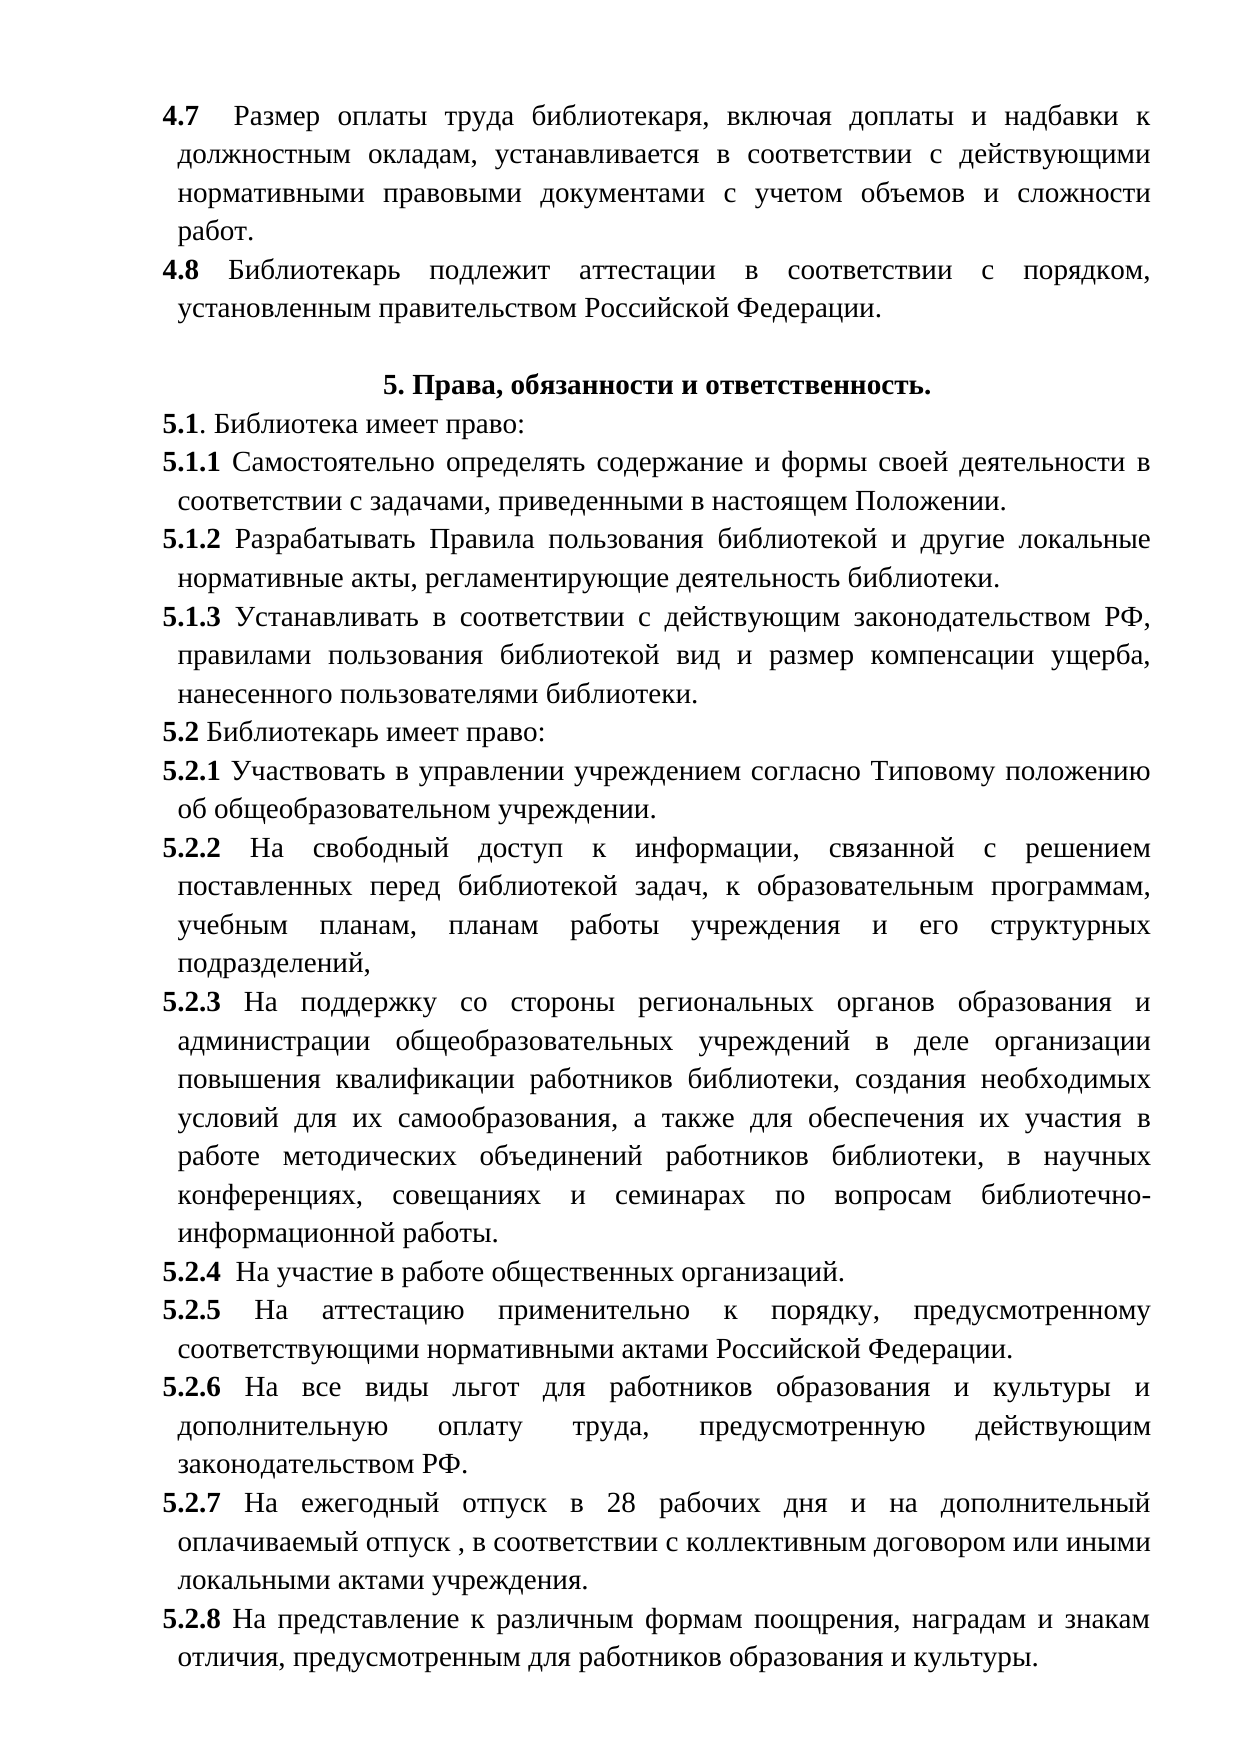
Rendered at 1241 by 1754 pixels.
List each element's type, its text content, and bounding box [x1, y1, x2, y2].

text 5.1. Библиотека имеет право: [162, 406, 1152, 439]
text 5. Права, обязанности и ответственность. [162, 367, 1152, 401]
text 5.2.2 На свободный доступ к информации, связанной с решением поставленных перед библиотекой задач, к образовательным программам, учебным планам, планам работы учреждения и его структурных подразделений, [162, 830, 1152, 979]
text 5.2.3 На поддержку со стороны региональных органов образования и администрации общеобразовательных учреждений в деле организации повышения квалификации работников библиотеки, создания необходимых условий для их самообразования, а также для обеспечения их участия в работе методических объединений работников библиотеки, в научных конференциях, совещаниях и семинарах по вопросам библиотечно-информационной работы. [162, 984, 1152, 1249]
text 5.1.1 Самостоятельно определять содержание и формы своей деятельности в соответствии с задачами, приведенными в настоящем Положении. [162, 444, 1152, 517]
text 5.2 Библиотекарь имеет право: [162, 714, 1152, 748]
text 5.1.3 Устанавливать в соответствии с действующим законодательством РФ, правилами пользования библиотекой вид и размер компенсации ущерба, нанесенного пользователями библиотеки. [162, 599, 1152, 709]
text 5.2.7 На ежегодный отпуск в 28 рабочих дня и на дополнительный оплачиваемый отпуск , в соответствии с коллективным договором или иными локальными актами учреждения. [162, 1485, 1152, 1596]
text 5.2.5 На аттестацию применительно к порядку, предусмотренному соответствующими нормативными актами Российской Федерации. [162, 1292, 1152, 1364]
text 4.8 Библиотекарь подлежит аттестации в соответствии с порядком, установленным правительством Российской Федерации. [162, 252, 1152, 324]
text 5.1.2 Разрабатывать Правила пользования библиотекой и другие локальные нормативные акты, регламентирующие деятельность библиотеки. [162, 522, 1152, 594]
text 4.7 Размер оплаты труда библиотекаря, включая доплаты и надбавки к должностным окладам, устанавливается в соответствии с действующими нормативными правовыми документами с учетом объемов и сложности работ. [162, 98, 1152, 247]
text 5.2.6 На все виды льгот для работников образования и культуры и дополнительную оплату труда, предусмотренную действующим законодательством РФ. [162, 1369, 1152, 1480]
text 5.2.8 На представление к различным формам поощрения, наградам и знакам отличия, предусмотренным для работников образования и культуры. [162, 1601, 1152, 1673]
text 5.2.1 Участвовать в управлении учреждением согласно Типовому положению об общеобразовательном учреждении. [162, 753, 1152, 825]
text 5.2.4 На участие в работе общественных организаций. [162, 1254, 1152, 1287]
